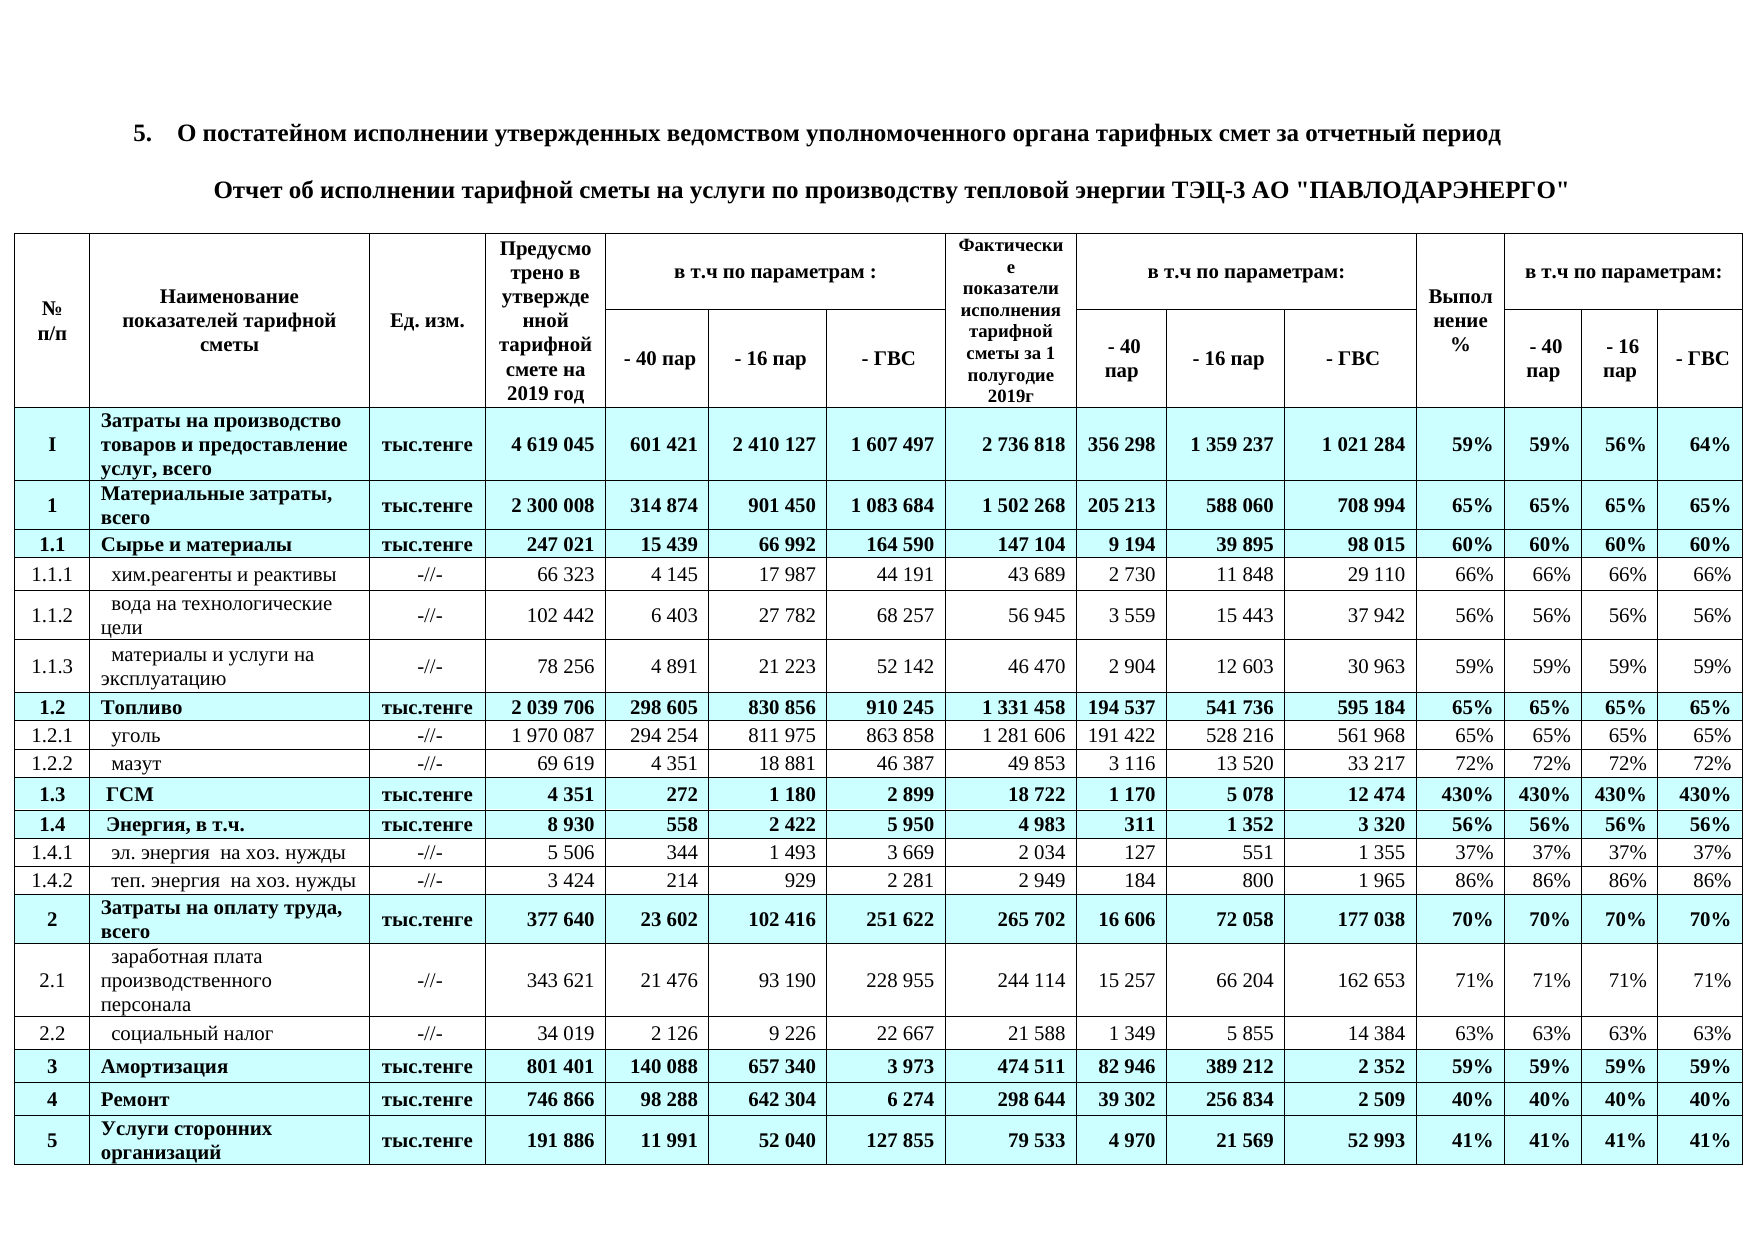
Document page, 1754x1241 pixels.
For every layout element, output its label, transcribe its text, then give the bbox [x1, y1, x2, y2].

table_cell 205 213 [1077, 481, 1166, 529]
table_cell 1 965 [1285, 867, 1416, 894]
table_cell 1.2.1 [15, 721, 89, 748]
table_cell 9 194 [1077, 530, 1166, 557]
table_cell 41% [1582, 1116, 1657, 1164]
table_cell 86% [1658, 867, 1742, 894]
table_cell 228 955 [827, 944, 945, 1016]
table_cell 71% [1417, 944, 1504, 1016]
table_cell 191 886 [486, 1116, 605, 1164]
table_cell 1 180 [709, 778, 826, 809]
table_cell 70% [1658, 895, 1742, 943]
table_cell 2 509 [1285, 1083, 1416, 1115]
table_cell 314 874 [606, 481, 708, 529]
table_cell эл. энергия на хоз. нужды [90, 839, 369, 866]
table_cell 79 533 [946, 1116, 1076, 1164]
table_cell 15 439 [606, 530, 708, 557]
table_cell теп. энергия на хоз. нужды [90, 867, 369, 894]
table_cell 2 422 [709, 811, 826, 838]
table_cell 1 493 [709, 839, 826, 866]
table_cell 2 [15, 895, 89, 943]
table_cell 71% [1505, 944, 1581, 1016]
table_cell 356 298 [1077, 408, 1166, 480]
table_cell 1 349 [1077, 1017, 1166, 1049]
table_cell 52 993 [1285, 1116, 1416, 1164]
table_cell 65% [1505, 481, 1581, 529]
table_cell 3 320 [1285, 811, 1416, 838]
table_cell 66 992 [709, 530, 826, 557]
table_cell 56% [1505, 591, 1581, 639]
table_cell 863 858 [827, 721, 945, 748]
table_cell 59% [1505, 1050, 1581, 1082]
table_cell 298 644 [946, 1083, 1076, 1115]
table_cell 68 257 [827, 591, 945, 639]
table_cell 1.4.1 [15, 839, 89, 866]
table_cell 70% [1582, 895, 1657, 943]
table_header Ед. изм. [370, 234, 485, 407]
table_cell 41% [1658, 1116, 1742, 1164]
table_cell 551 [1167, 839, 1284, 866]
table_cell 642 304 [709, 1083, 826, 1115]
table_cell 15 443 [1167, 591, 1284, 639]
table_cell 34 019 [486, 1017, 605, 1049]
table_cell тыс.тенге [370, 481, 485, 529]
table_cell 5 506 [486, 839, 605, 866]
table_cell 71% [1582, 944, 1657, 1016]
table_cell -//- [370, 944, 485, 1016]
table_cell тыс.тенге [370, 408, 485, 480]
table_cell 59% [1417, 640, 1504, 692]
table_cell 66 204 [1167, 944, 1284, 1016]
table_cell 43 689 [946, 558, 1076, 590]
table_cell 69 619 [486, 750, 605, 777]
table_cell 541 736 [1167, 693, 1284, 720]
table_cell 46 387 [827, 750, 945, 777]
table_cell 65% [1582, 481, 1657, 529]
table_cell 147 104 [946, 530, 1076, 557]
table_cell 23 602 [606, 895, 708, 943]
table_cell 430% [1582, 778, 1657, 809]
table_cell 430% [1658, 778, 1742, 809]
table_cell 37% [1658, 839, 1742, 866]
table_cell 1.2 [15, 693, 89, 720]
table_cell 65% [1505, 721, 1581, 748]
table_cell 65% [1417, 721, 1504, 748]
table_cell 561 968 [1285, 721, 1416, 748]
table_cell 184 [1077, 867, 1166, 894]
table_cell 558 [606, 811, 708, 838]
table_cell 528 216 [1167, 721, 1284, 748]
table_cell 9 226 [709, 1017, 826, 1049]
table_cell 430% [1505, 778, 1581, 809]
table_cell 65% [1658, 481, 1742, 529]
table_header Выполнение% [1417, 234, 1504, 407]
table_cell 1 [15, 481, 89, 529]
table_cell 6 274 [827, 1083, 945, 1115]
table_cell - 40 пар [606, 310, 708, 407]
table_cell 98 288 [606, 1083, 708, 1115]
table_cell - ГВС [827, 310, 945, 407]
table_cell - 40 пар [1077, 310, 1166, 407]
table_cell Энергия, в т.ч. [90, 811, 369, 838]
table_cell - ГВС [1285, 310, 1416, 407]
table_cell 1.3 [15, 778, 89, 809]
table_cell 14 384 [1285, 1017, 1416, 1049]
table_cell 2.2 [15, 1017, 89, 1049]
table_cell мазут [90, 750, 369, 777]
table_cell 82 946 [1077, 1050, 1166, 1082]
table_cell 708 994 [1285, 481, 1416, 529]
table_cell 127 [1077, 839, 1166, 866]
table_cell 811 975 [709, 721, 826, 748]
table_header в т.ч по параметрам : [606, 234, 945, 308]
table_cell 52 040 [709, 1116, 826, 1164]
table_cell 70% [1505, 895, 1581, 943]
table_cell 344 [606, 839, 708, 866]
table_cell -//- [370, 591, 485, 639]
table_cell 2 039 706 [486, 693, 605, 720]
table_header Фактические показатели исполнения тарифной сметы за 1 полугодие 2019г [946, 234, 1076, 407]
table_cell 65% [1582, 693, 1657, 720]
table_cell 37% [1505, 839, 1581, 866]
table_cell 46 470 [946, 640, 1076, 692]
table_cell 21 476 [606, 944, 708, 1016]
table_cell 1 355 [1285, 839, 1416, 866]
table_cell хим.реагенты и реактивы [90, 558, 369, 590]
table_cell -//- [370, 867, 485, 894]
table_cell 64% [1658, 408, 1742, 480]
table_cell 66 323 [486, 558, 605, 590]
table_cell 21 223 [709, 640, 826, 692]
table_cell 929 [709, 867, 826, 894]
table_cell тыс.тенге [370, 895, 485, 943]
table_cell тыс.тенге [370, 1050, 485, 1082]
table_cell 244 114 [946, 944, 1076, 1016]
table_cell 17 987 [709, 558, 826, 590]
table_cell -//- [370, 558, 485, 590]
table_cell тыс.тенге [370, 693, 485, 720]
table_cell 2 300 008 [486, 481, 605, 529]
table_cell 2 281 [827, 867, 945, 894]
table_cell 1 502 268 [946, 481, 1076, 529]
table_cell 49 853 [946, 750, 1076, 777]
table_cell 247 021 [486, 530, 605, 557]
table_cell 1.4 [15, 811, 89, 838]
table_cell 4 145 [606, 558, 708, 590]
table_cell 63% [1658, 1017, 1742, 1049]
table_cell 1.1.1 [15, 558, 89, 590]
table_cell 40% [1417, 1083, 1504, 1115]
table_cell 2 034 [946, 839, 1076, 866]
table_cell 1 970 087 [486, 721, 605, 748]
table_cell 901 450 [709, 481, 826, 529]
table_cell 4 351 [606, 750, 708, 777]
table_cell 2 899 [827, 778, 945, 809]
table_cell 343 621 [486, 944, 605, 1016]
table_cell 1 359 237 [1167, 408, 1284, 480]
table_cell 22 667 [827, 1017, 945, 1049]
table_cell 13 520 [1167, 750, 1284, 777]
table_cell 66% [1582, 558, 1657, 590]
table_cell I [15, 408, 89, 480]
table_cell 5 [15, 1116, 89, 1164]
table_cell Затраты на оплату труда, всего [90, 895, 369, 943]
table_cell 1 281 606 [946, 721, 1076, 748]
table_cell 127 855 [827, 1116, 945, 1164]
table_cell 33 217 [1285, 750, 1416, 777]
table_cell 65% [1658, 721, 1742, 748]
table_cell - 16 пар [1582, 310, 1657, 407]
table_cell тыс.тенге [370, 1083, 485, 1115]
table_cell 37% [1582, 839, 1657, 866]
table_cell 72% [1417, 750, 1504, 777]
table_cell 59% [1582, 1050, 1657, 1082]
table_cell 474 511 [946, 1050, 1076, 1082]
table_cell 44 191 [827, 558, 945, 590]
table_cell 177 038 [1285, 895, 1416, 943]
table_cell 294 254 [606, 721, 708, 748]
table_cell - 16 пар [1167, 310, 1284, 407]
table_cell 41% [1417, 1116, 1504, 1164]
table_cell - 16 пар [709, 310, 826, 407]
table_cell 72% [1658, 750, 1742, 777]
table_cell 830 856 [709, 693, 826, 720]
table_cell 60% [1582, 530, 1657, 557]
table_cell 21 588 [946, 1017, 1076, 1049]
table_cell 311 [1077, 811, 1166, 838]
table_cell уголь [90, 721, 369, 748]
table_cell Услуги сторонних организаций [90, 1116, 369, 1164]
table_cell 59% [1505, 640, 1581, 692]
table_cell -//- [370, 839, 485, 866]
table_cell 59% [1582, 640, 1657, 692]
table_cell 37 942 [1285, 591, 1416, 639]
table_cell 78 256 [486, 640, 605, 692]
table_cell 595 184 [1285, 693, 1416, 720]
table_cell Амортизация [90, 1050, 369, 1082]
table_cell 12 474 [1285, 778, 1416, 809]
table_cell 801 401 [486, 1050, 605, 1082]
table_cell 800 [1167, 867, 1284, 894]
table_cell материалы и услуги на эксплуатацию [90, 640, 369, 692]
table_cell 3 559 [1077, 591, 1166, 639]
table_cell 86% [1505, 867, 1581, 894]
list О постатейном исполнении утвержденных ведомством уполномоченного органа тарифных смет за отчетный период [133, 118, 1651, 147]
table_cell 29 110 [1285, 558, 1416, 590]
table_cell 59% [1417, 1050, 1504, 1082]
table_cell 71% [1658, 944, 1742, 1016]
table_cell 6 403 [606, 591, 708, 639]
table_cell 86% [1417, 867, 1504, 894]
table_cell 65% [1417, 481, 1504, 529]
table_cell 18 881 [709, 750, 826, 777]
table_cell 40% [1658, 1083, 1742, 1115]
table_cell 39 895 [1167, 530, 1284, 557]
table_cell -//- [370, 750, 485, 777]
table_cell 272 [606, 778, 708, 809]
table_cell 2 736 818 [946, 408, 1076, 480]
table_cell тыс.тенге [370, 1116, 485, 1164]
table_cell 39 302 [1077, 1083, 1166, 1115]
table_cell 1 331 458 [946, 693, 1076, 720]
table_header № п/п [15, 234, 89, 407]
table_cell 102 442 [486, 591, 605, 639]
table_cell -//- [370, 640, 485, 692]
table_cell Затраты на производство товаров и предоставление услуг, всего [90, 408, 369, 480]
table_cell 910 245 [827, 693, 945, 720]
table_cell 98 015 [1285, 530, 1416, 557]
table_cell 2 904 [1077, 640, 1166, 692]
table_cell 1 083 684 [827, 481, 945, 529]
table_cell 164 590 [827, 530, 945, 557]
table_cell 5 078 [1167, 778, 1284, 809]
table_cell 1.1 [15, 530, 89, 557]
table_cell Топливо [90, 693, 369, 720]
table_cell 4 970 [1077, 1116, 1166, 1164]
table_cell 191 422 [1077, 721, 1166, 748]
table_cell 40% [1582, 1083, 1657, 1115]
table_cell 66% [1505, 558, 1581, 590]
table_cell -//- [370, 721, 485, 748]
table_cell 1 021 284 [1285, 408, 1416, 480]
table_cell 3 424 [486, 867, 605, 894]
table_cell 5 855 [1167, 1017, 1284, 1049]
table_cell 3 116 [1077, 750, 1166, 777]
table_cell 256 834 [1167, 1083, 1284, 1115]
table_cell 298 605 [606, 693, 708, 720]
table_cell 56% [1582, 408, 1657, 480]
table_cell - 40 пар [1505, 310, 1581, 407]
table_cell Сырье и материалы [90, 530, 369, 557]
table_cell 601 421 [606, 408, 708, 480]
table_cell заработная плата производственного персонала [90, 944, 369, 1016]
table_cell Материальные затраты, всего [90, 481, 369, 529]
table_cell 588 060 [1167, 481, 1284, 529]
table_cell 16 606 [1077, 895, 1166, 943]
table_cell 56% [1658, 811, 1742, 838]
table_cell 70% [1417, 895, 1504, 943]
table_cell 1 170 [1077, 778, 1166, 809]
table_cell 1 607 497 [827, 408, 945, 480]
table_cell 60% [1658, 530, 1742, 557]
table_cell 3 973 [827, 1050, 945, 1082]
table_cell 102 416 [709, 895, 826, 943]
table_cell 1.4.2 [15, 867, 89, 894]
table_cell Ремонт [90, 1083, 369, 1115]
table_cell 2 949 [946, 867, 1076, 894]
table_cell 3 [15, 1050, 89, 1082]
table_cell 93 190 [709, 944, 826, 1016]
table_cell 63% [1582, 1017, 1657, 1049]
table_cell 1.1.3 [15, 640, 89, 692]
table_cell 86% [1582, 867, 1657, 894]
table_cell 2 410 127 [709, 408, 826, 480]
table_cell 377 640 [486, 895, 605, 943]
table_cell 15 257 [1077, 944, 1166, 1016]
table_cell 1 352 [1167, 811, 1284, 838]
table_cell 4 351 [486, 778, 605, 809]
table_cell 56% [1417, 591, 1504, 639]
table_cell 59% [1417, 408, 1504, 480]
table_cell 214 [606, 867, 708, 894]
table_cell 265 702 [946, 895, 1076, 943]
table_cell 251 622 [827, 895, 945, 943]
table_cell 65% [1582, 721, 1657, 748]
table_cell 1.1.2 [15, 591, 89, 639]
table_cell 4 891 [606, 640, 708, 692]
table_cell 56% [1582, 811, 1657, 838]
table_cell 52 142 [827, 640, 945, 692]
table_cell 59% [1505, 408, 1581, 480]
table_cell 59% [1658, 640, 1742, 692]
table_cell 72% [1582, 750, 1657, 777]
table_cell 63% [1417, 1017, 1504, 1049]
table_cell 2 352 [1285, 1050, 1416, 1082]
table_cell 657 340 [709, 1050, 826, 1082]
table_cell 56 945 [946, 591, 1076, 639]
table_header Наименование показателей тарифной сметы [90, 234, 369, 407]
text Отчет об исполнении тарифной сметы на услуги по производству тепловой энергии ТЭЦ-3 АО "ПАВЛОДАРЭНЕРГО" [133, 176, 1651, 204]
table_cell 41% [1505, 1116, 1581, 1164]
table_cell 21 569 [1167, 1116, 1284, 1164]
table_cell 4 [15, 1083, 89, 1115]
table_cell социальный налог [90, 1017, 369, 1049]
table_cell 56% [1417, 811, 1504, 838]
table_cell ГСМ [90, 778, 369, 809]
table_cell -//- [370, 1017, 485, 1049]
table_cell 66% [1417, 558, 1504, 590]
table_cell 65% [1417, 693, 1504, 720]
table_cell 2.1 [15, 944, 89, 1016]
table_cell 11 848 [1167, 558, 1284, 590]
table_cell 72 058 [1167, 895, 1284, 943]
table_cell вода на технологические цели [90, 591, 369, 639]
table_cell 140 088 [606, 1050, 708, 1082]
table_cell 12 603 [1167, 640, 1284, 692]
table_cell 1.2.2 [15, 750, 89, 777]
table_cell 72% [1505, 750, 1581, 777]
table_cell 56% [1658, 591, 1742, 639]
table_cell 56% [1582, 591, 1657, 639]
table_cell тыс.тенге [370, 811, 485, 838]
table_cell тыс.тенге [370, 530, 485, 557]
table_cell 59% [1658, 1050, 1742, 1082]
table_cell 60% [1417, 530, 1504, 557]
table_cell 8 930 [486, 811, 605, 838]
table_header Предусмотрено в утвержденной тарифной смете на 2019 год [486, 234, 605, 407]
table_cell 37% [1417, 839, 1504, 866]
table_header в т.ч по параметрам: [1077, 234, 1416, 308]
table_cell 65% [1658, 693, 1742, 720]
table_cell 430% [1417, 778, 1504, 809]
table_cell 40% [1505, 1083, 1581, 1115]
table_cell 194 537 [1077, 693, 1166, 720]
table_cell 11 991 [606, 1116, 708, 1164]
table_cell 4 983 [946, 811, 1076, 838]
table_cell 2 126 [606, 1017, 708, 1049]
table_cell 63% [1505, 1017, 1581, 1049]
table_cell 30 963 [1285, 640, 1416, 692]
table_cell - ГВС [1658, 310, 1742, 407]
table_cell 4 619 045 [486, 408, 605, 480]
table_cell 65% [1505, 693, 1581, 720]
table_cell 3 669 [827, 839, 945, 866]
table_cell 60% [1505, 530, 1581, 557]
table_cell тыс.тенге [370, 778, 485, 809]
table_cell 66% [1658, 558, 1742, 590]
table_cell 389 212 [1167, 1050, 1284, 1082]
table_cell 2 730 [1077, 558, 1166, 590]
table_header в т.ч по параметрам: [1505, 234, 1742, 308]
table_cell 27 782 [709, 591, 826, 639]
table_cell 162 653 [1285, 944, 1416, 1016]
table_cell 56% [1505, 811, 1581, 838]
table_cell 18 722 [946, 778, 1076, 809]
table_cell 5 950 [827, 811, 945, 838]
table_cell 746 866 [486, 1083, 605, 1115]
